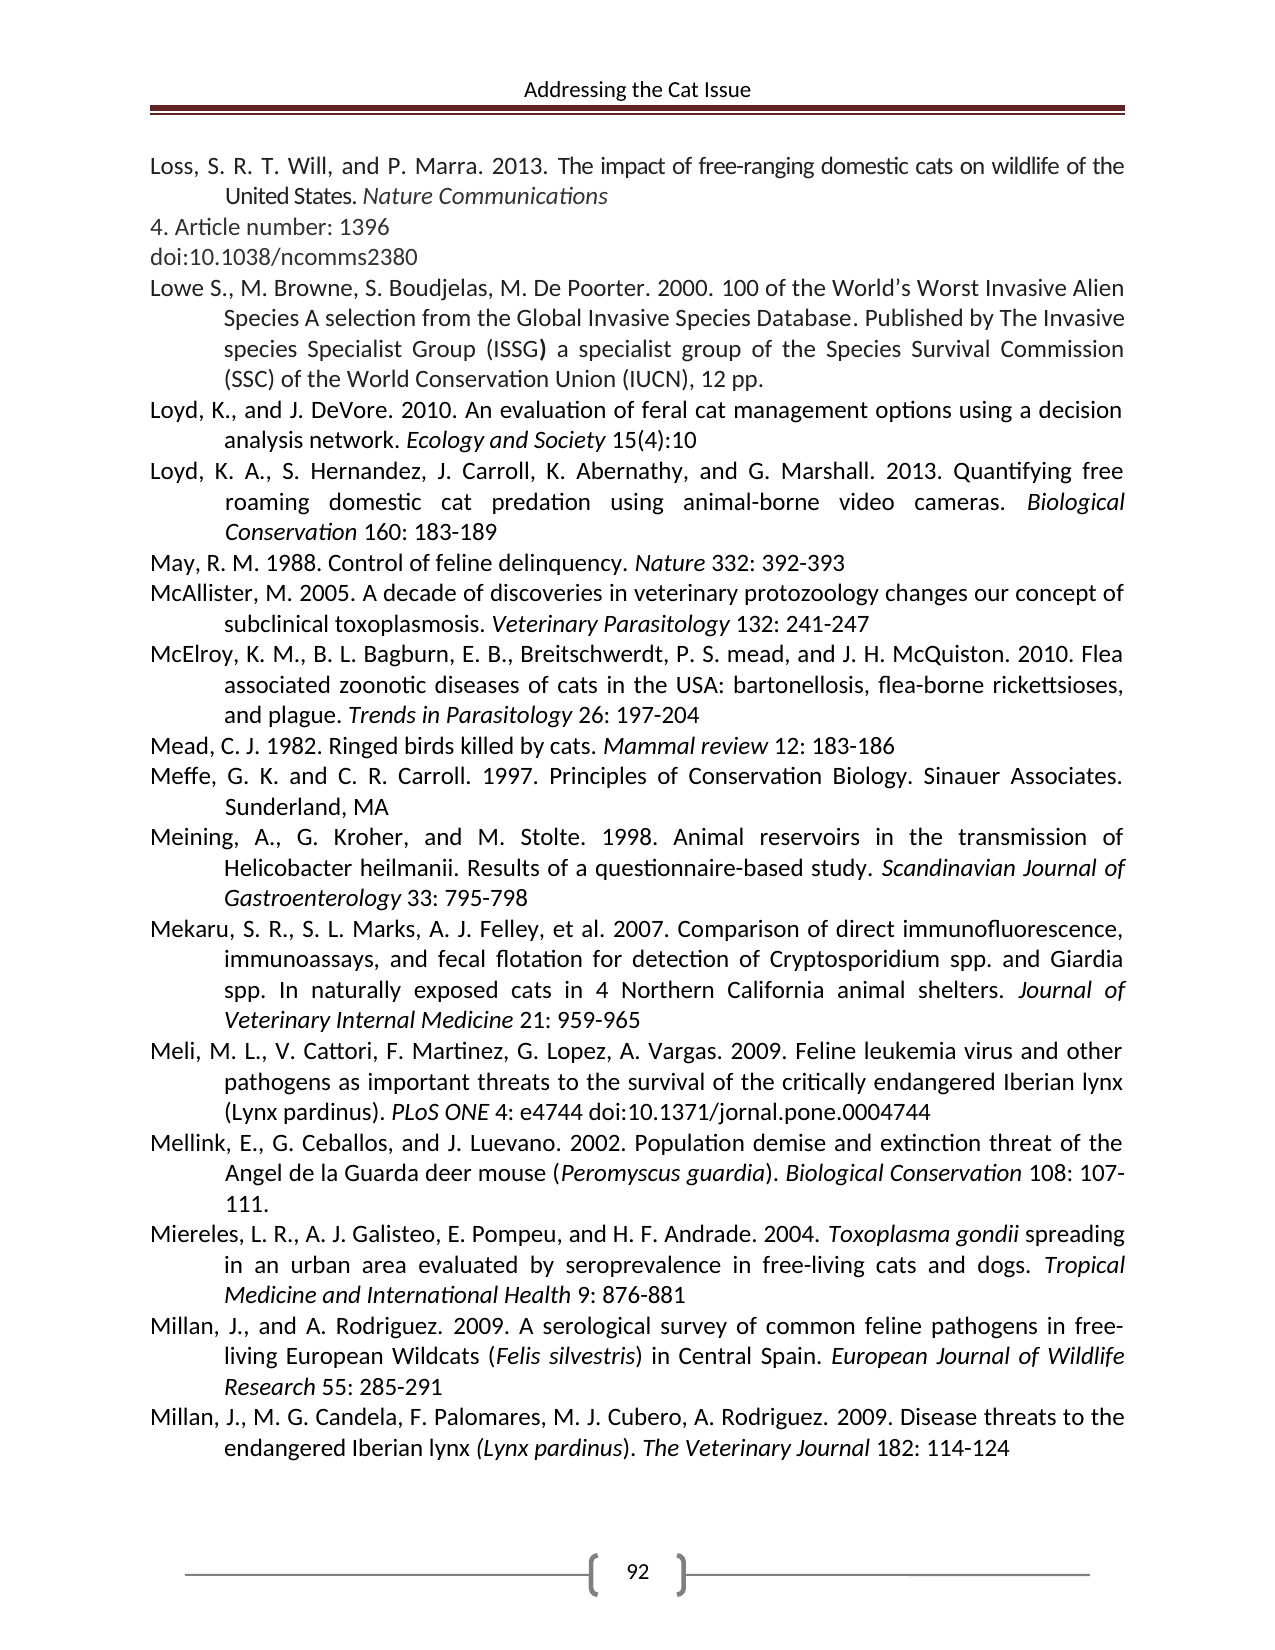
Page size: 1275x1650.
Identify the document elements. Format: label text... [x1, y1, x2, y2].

text Miereles, L. R., A. J. Galisteo, E. Pompeu, and H. F. Andrade. 2004. Toxoplasma gondii spreading in an urban area evaluated by seroprevalence in free-living cats and dogs. Tropical Medicine and International Health 9: 876-881 [150, 1218, 1125, 1310]
text doi:10.1038/ncomms2380 [150, 242, 1125, 272]
text Mead, C. J. 1982. Ringed birds killed by cats. Mammal review 12: 183-186 [150, 730, 1125, 760]
text Millan, J., and A. Rodriguez. 2009. A serological survey of common feline pathogens in free-living European Wildcats (Felis silvestris) in Central Spain. European Journal of Wildlife Research 55: 285-291 [150, 1310, 1125, 1401]
text Mekaru, S. R., S. L. Marks, A. J. Felley, et al. 2007. Comparison of direct immunofluorescence, immunoassays, and fecal flotation for detection of Cryptosporidium spp. and Giardia spp. In naturally exposed cats in 4 Northern California animal shelters. Journal of Veterinary Internal Medicine 21: 959-965 [150, 913, 1125, 1035]
text May, R. M. 1988. Control of feline delinquency. Nature 332: 392-393 [150, 547, 1125, 577]
text Loss, S. R. T. Will, and P. Marra. 2013. The impact of free-ranging domestic cats on wildlife of the United States. Nature Communications Volume: [150, 150, 1125, 211]
text Mellink, E., G. Ceballos, and J. Luevano. 2002. Population demise and extinction threat of the Angel de la Guarda deer mouse (Peromyscus guardia). Biological Conservation 108: 107-111. [150, 1127, 1125, 1218]
text McAllister, M. 2005. A decade of discoveries in veterinary protozoology changes our concept of subclinical toxoplasmosis. Veterinary Parasitology 132: 241-247 [150, 577, 1125, 638]
text Meining, A., G. Kroher, and M. Stolte. 1998. Animal reservoirs in the transmission of Helicobacter heilmanii. Results of a questionnaire-based study. Scandinavian Journal of Gastroenterology 33: 795-798 [150, 821, 1125, 913]
text Meffe, G. K. and C. R. Carroll. 1997. Principles of Conservation Biology. Sinauer Associates. Sunderland, MA [150, 760, 1125, 821]
text Meli, M. L., V. Cattori, F. Martinez, G. Lopez, A. Vargas. 2009. Feline leukemia virus and other pathogens as important threats to the survival of the critically endangered Iberian lynx (Lynx pardinus). PLoS ONE 4: e4744 doi:10.1371/jornal.pone.0004744 [150, 1035, 1125, 1127]
text McElroy, K. M., B. L. Bagburn, E. B., Breitschwerdt, P. S. mead, and J. H. McQuiston. 2010. Flea associated zoonotic diseases of cats in the USA: bartonellosis, flea-borne rickettsioses, and plague. Trends in Parasitology 26: 197-204 [150, 638, 1125, 730]
text Millan, J., M. G. Candela, F. Palomares, M. J. Cubero, A. Rodriguez. 2009. Disease threats to the endangered Iberian lynx (Lynx pardinus). The Veterinary Journal 182: 114-124 [150, 1401, 1125, 1462]
text Loyd, K. A., S. Hernandez, J. Carroll, K. Abernathy, and G. Marshall. 2013. Quantifying free roaming domestic cat predation using animal-borne video cameras. Biological Conservation 160: 183-189 [150, 455, 1125, 547]
text Loyd, K., and J. DeVore. 2010. An evaluation of feral cat management options using a decision analysis network. Ecology and Society 15(4):10 [150, 394, 1125, 455]
text 4. Article number: 1396 DOI: [150, 211, 1125, 242]
text Lowe S., M. Browne, S. Boudjelas, M. De Poorter. 2000. 100 of the World’s Worst Invasive Alien Species A selection from the Global Invasive Species Database. Published by The Invasive species Specialist Group (ISSG) a specialist group of the Species Survival Commission (SSC) of the World Conservation Union (IUCN), 12 pp. [150, 272, 1125, 394]
